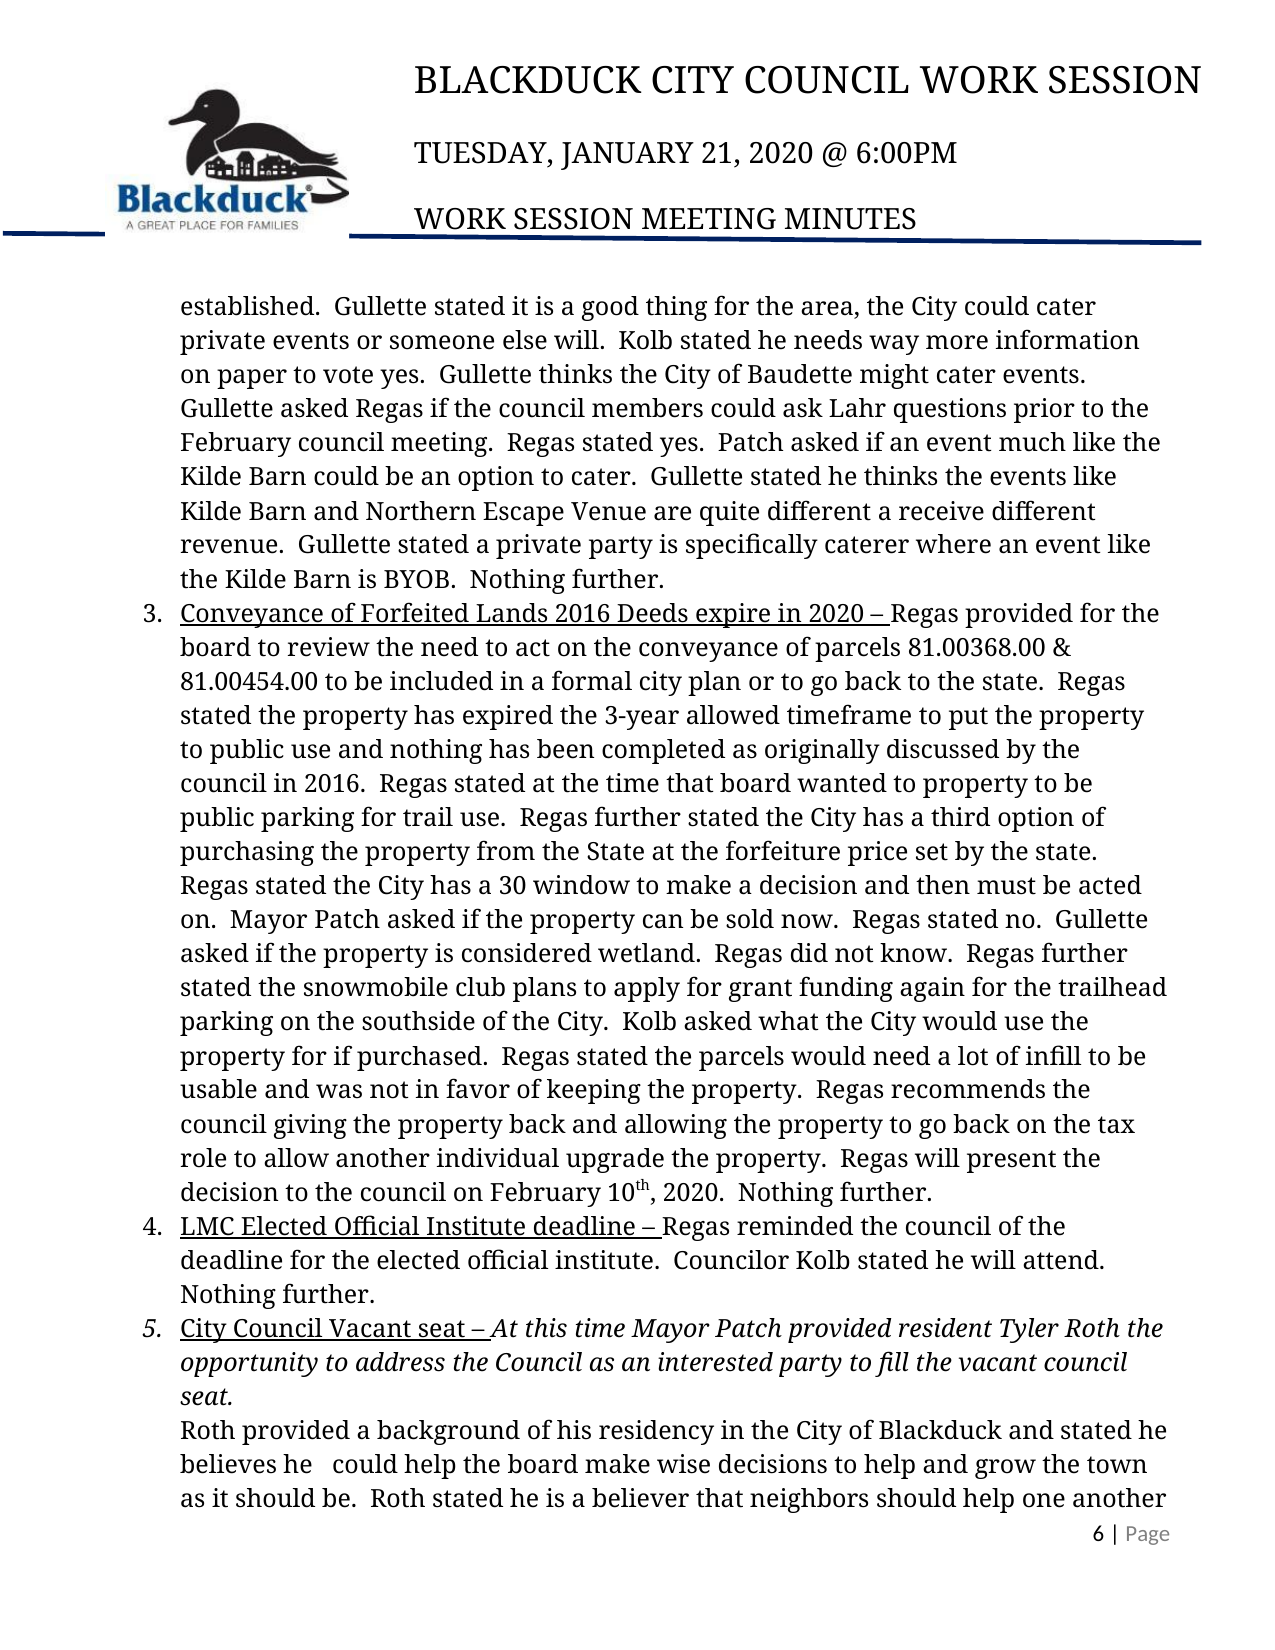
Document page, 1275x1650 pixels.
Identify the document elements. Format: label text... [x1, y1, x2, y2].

list LMC Elected Official Institute deadline – Regas reminded the council of the deadline for the elected official institute. Councilor Kolb stated he will attend. Nothing further. [142, 1208, 1170, 1311]
picture [105, 75, 350, 242]
list Conveyance of Forfeited Lands 2016 Deeds expire in 2020 – Regas provided for the board to review the need to act on the conveyance of parcels 81.00368.00 & 81.00454.00 to be included in a formal city plan or to go back to the state. Regas stated the property has expired the 3-year allowed timeframe to put the property to public use and nothing has been completed as originally discussed by the council in 2016. Regas stated at the time that board wanted to property to be public parking for trail use. Regas further stated the City has a third option of purchasing the property from the State at the forfeiture price set by the state. Regas stated the City has a 30 window to make a decision and then must be acted on. Mayor Patch asked if the property can be sold now. Regas stated no. Gullette asked if the property is considered wetland. Regas did not know. Regas further stated the snowmobile club plans to apply for grant funding again for the trailhead parking on the southside of the City. Kolb asked what the City would use the property for if purchased. Regas stated the parcels would need a lot of infill to be usable and was not in favor of keeping the property. Regas recommends the council giving the property back and allowing the property to go back on the tax role to allow another individual upgrade the property. Regas will present the decision to the council on February 10th, 2020. Nothing further. [142, 595, 1170, 1208]
list City Council Vacant seat – At this time Mayor Patch provided resident Tyler Roth the opportunity to address the Council as an interested party to fill the vacant council seat. [142, 1311, 1170, 1413]
